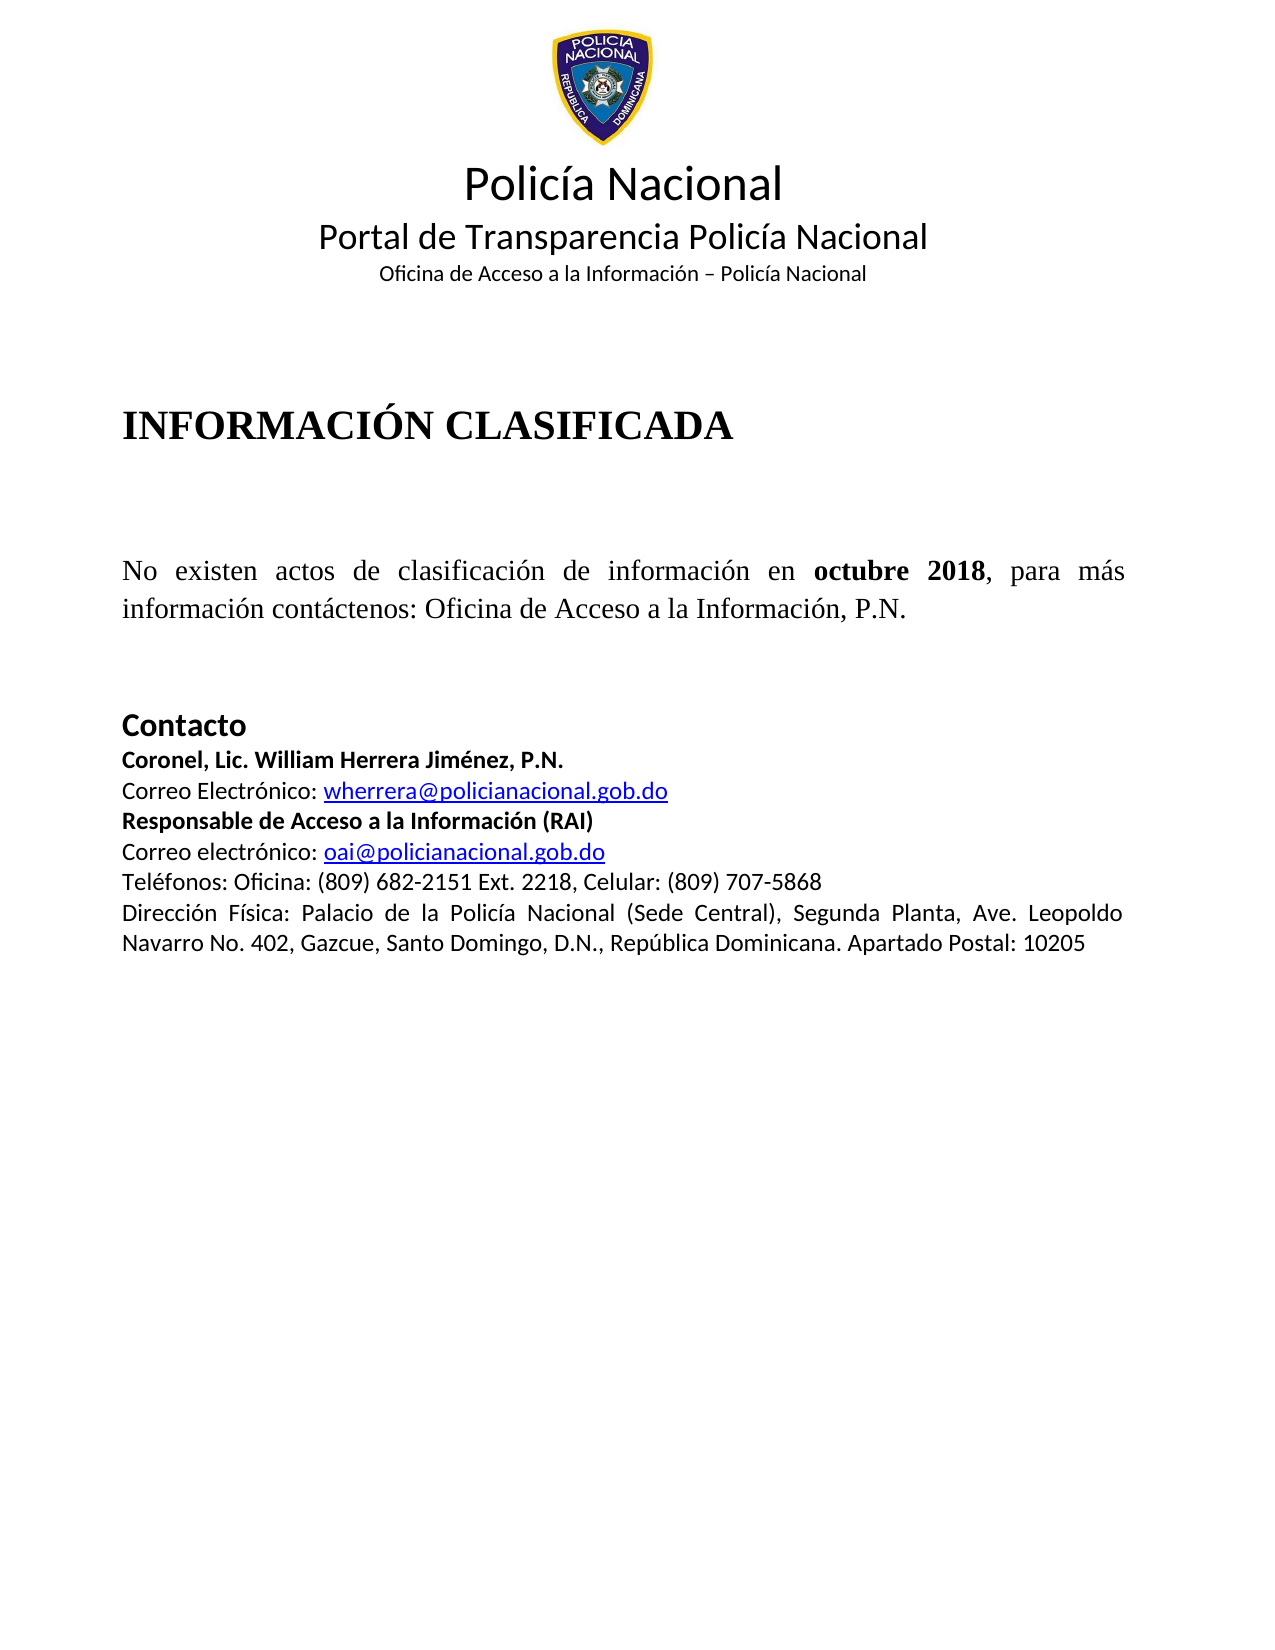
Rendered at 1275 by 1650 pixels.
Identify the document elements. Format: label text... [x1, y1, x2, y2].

text Responsable de Acceso a la Información (RAI) [122, 805, 1125, 836]
text Contacto [122, 704, 1125, 744]
text Dirección Física: Palacio de la Policía Nacional (Sede Central), Segunda Planta, Ave. Leopoldo Navarro No. 402, Gazcue, Santo Domingo, D.N., República Dominicana. Apartado Postal: 10205 [122, 897, 1125, 958]
text No existen actos de clasificación de información en octubre 2018, para más información contáctenos: Oficina de Acceso a la Información, P.N. [122, 553, 1125, 625]
text Correo Electrónico: wherrera@policianacional.gob.do [122, 775, 1125, 805]
text Teléfonos: Oficina: (809) 682-2151 Ext. 2218, Celular: (809) 707-5868 [122, 866, 1125, 897]
text Coronel, Lic. William Herrera Jiménez, P.N. [122, 744, 1125, 775]
text INFORMACIÓN CLASIFICADA [122, 401, 1125, 449]
text Correo electrónico: oai@policianacional.gob.do [122, 836, 1125, 866]
picture [518, 24, 685, 150]
